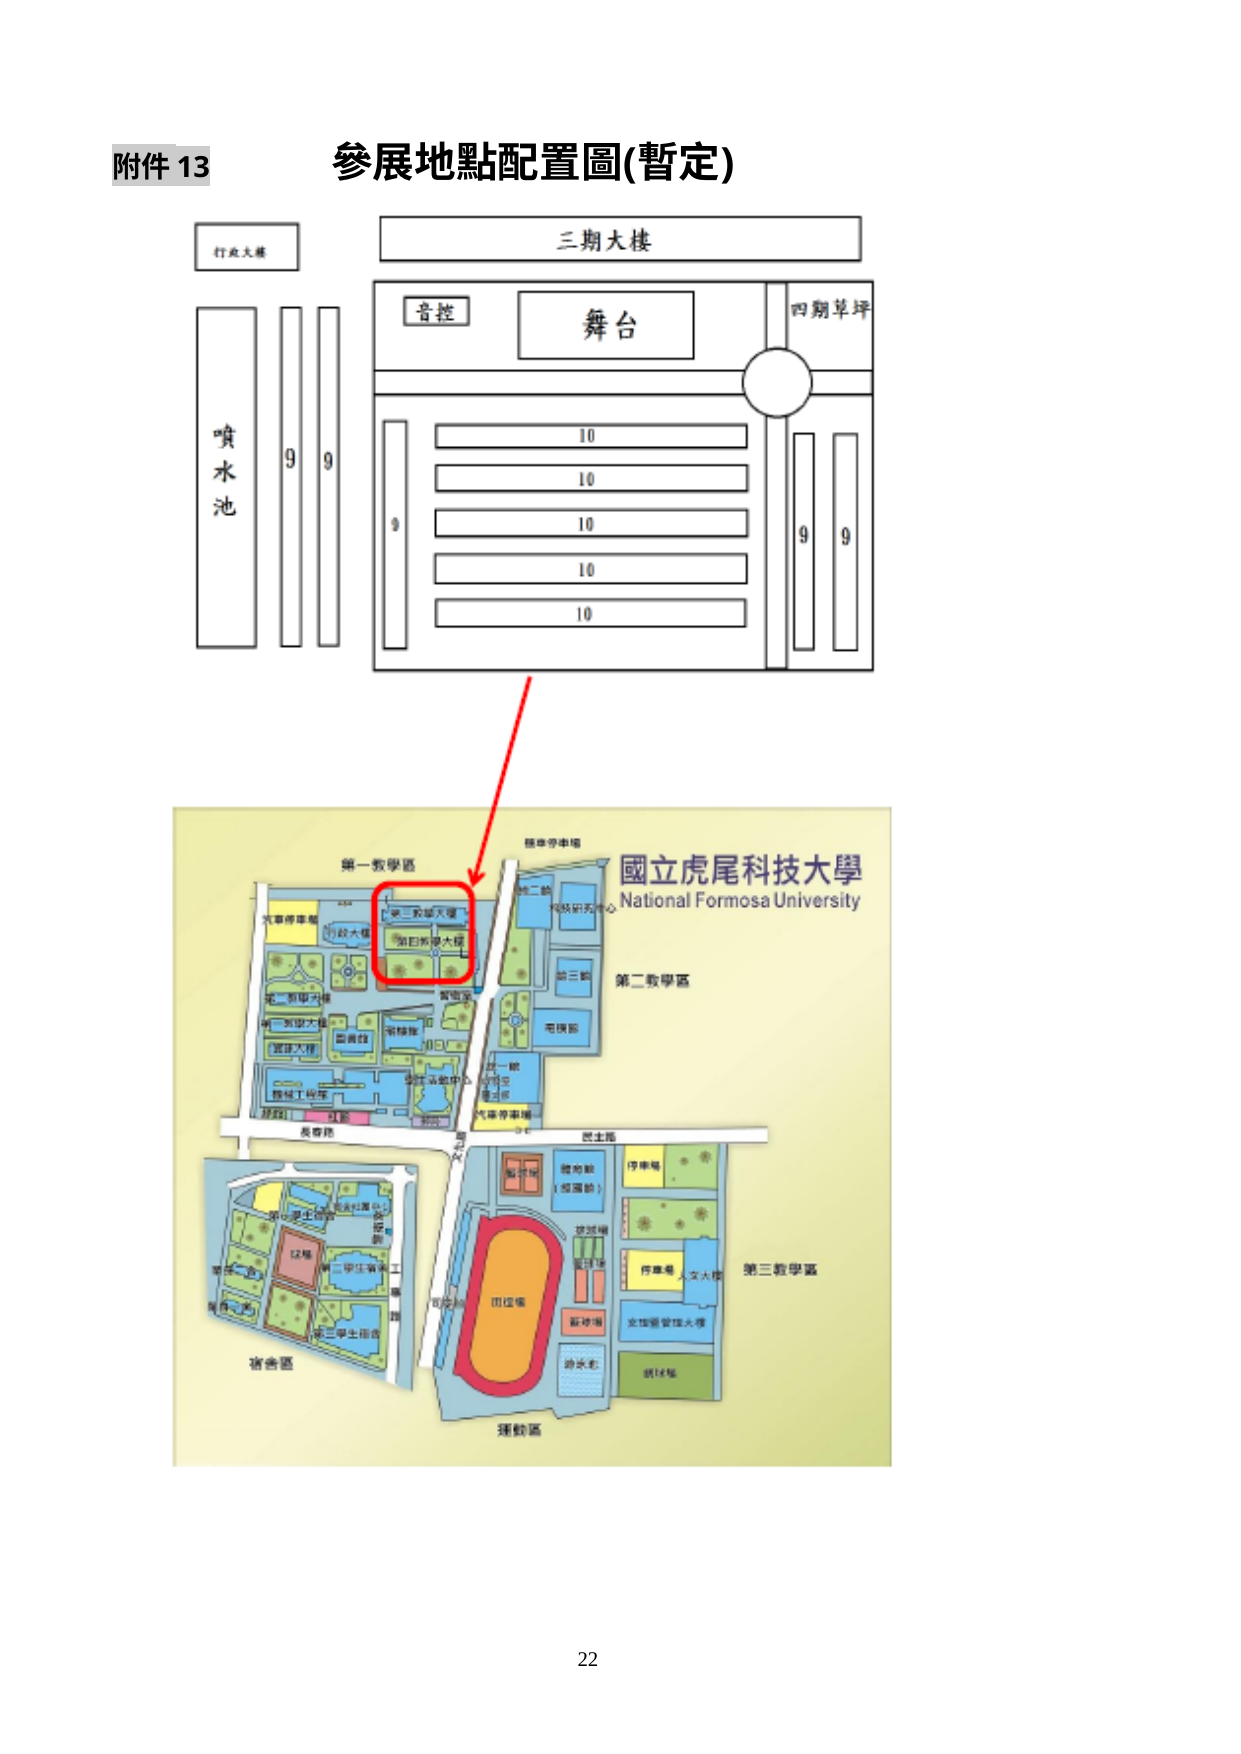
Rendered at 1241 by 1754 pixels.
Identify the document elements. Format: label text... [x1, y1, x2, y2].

text 附件13 參展地點配置圖(暫定) [176, 144, 1063, 186]
picture [112, 186, 1028, 1544]
